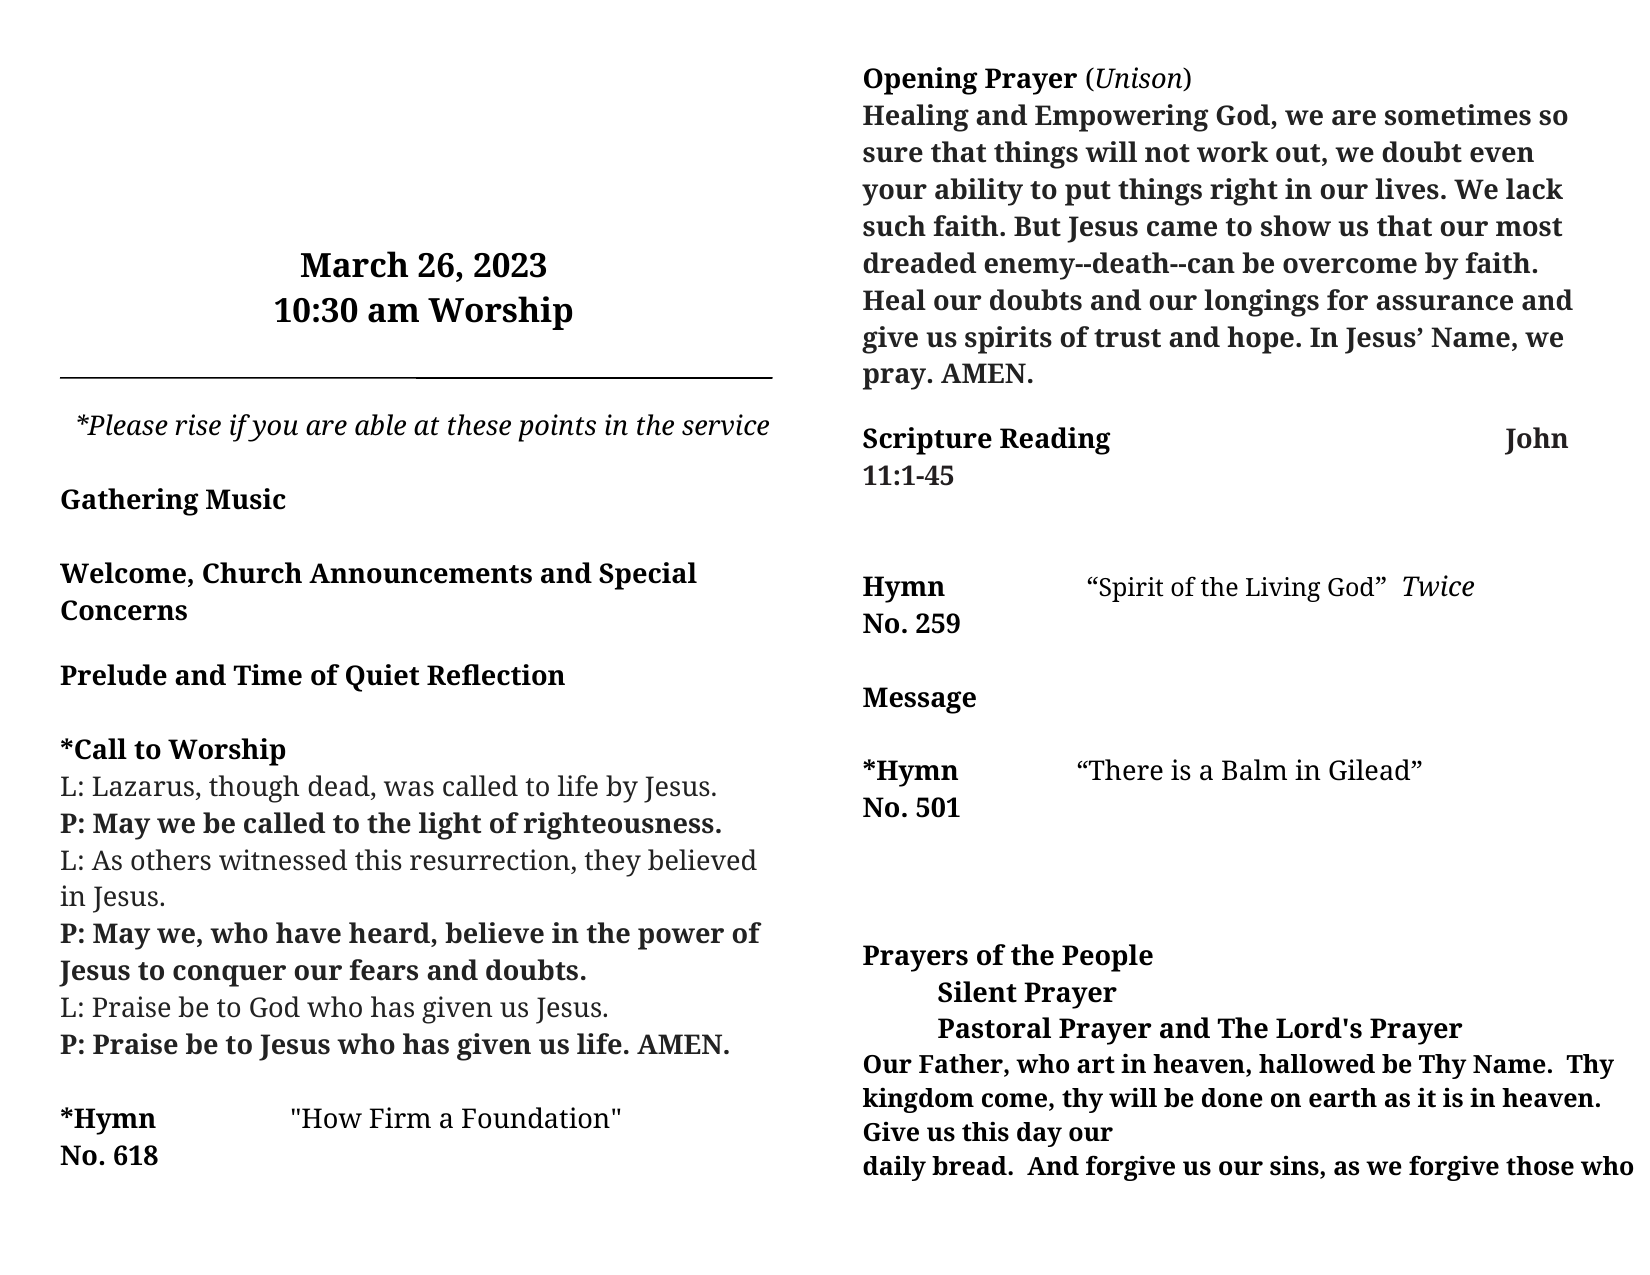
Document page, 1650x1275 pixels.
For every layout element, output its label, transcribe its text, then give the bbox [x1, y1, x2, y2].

text Gathering Music [60, 480, 787, 517]
text Scripture Reading John 11:1-45 [862, 420, 1590, 494]
text *Please rise if you are able at these points in the service [60, 407, 787, 443]
text Pastoral Prayer and The Lord's Prayer [862, 1010, 1650, 1047]
text Silent Prayer [862, 973, 1650, 1010]
text Prelude and Time of Quiet Reflection [60, 657, 787, 693]
text Prayers of the People [862, 936, 1650, 973]
text Message [862, 678, 1590, 715]
text *Hymn "How Firm a Foundation" No. 618 [60, 1099, 787, 1173]
text *Hymn “There is a Balm in Gilead” No. 501 [862, 752, 1590, 826]
text L: Lazarus, though dead, was called to life by Jesus. P: May we be called to the light of righteousness. L: As others witnessed this resurrection, they believed in Jesus. P: May we, who have heard, believe in the power of Jesus to conquer our fears and doubts. L: Praise be to God who has given us Jesus. P: Praise be to Jesus who has given us life. AMEN. [60, 767, 787, 1062]
text *Call to Worship [60, 730, 787, 767]
text Hymn “Spirit of the Living God” Twice No. 259 [862, 567, 1590, 641]
text 10:30 am Worship [60, 287, 787, 332]
text Opening Prayer (Unison) [862, 60, 1590, 97]
text Healing and Empowering God, we are sometimes so sure that things will not work out, we doubt even your ability to put things right in our lives. We lack such faith. But Jesus came to show us that our most dreaded enemy--death--can be overcome by faith. Heal our doubts and our longings for assurance and give us spirits of trust and hope. In Jesus’ Name, we pray. AMEN. [862, 97, 1590, 392]
text March 26, 2023 [60, 242, 787, 287]
text daily bread. And forgive us our sins, as we forgive those who sin [862, 1149, 1650, 1183]
text Welcome, Church Announcements and Special Concerns [60, 554, 787, 657]
text Our Father, who art in heaven, hallowed be Thy Name. Thy kingdom come, thy will be done on earth as it is in heaven. Give us this day our [862, 1047, 1650, 1149]
